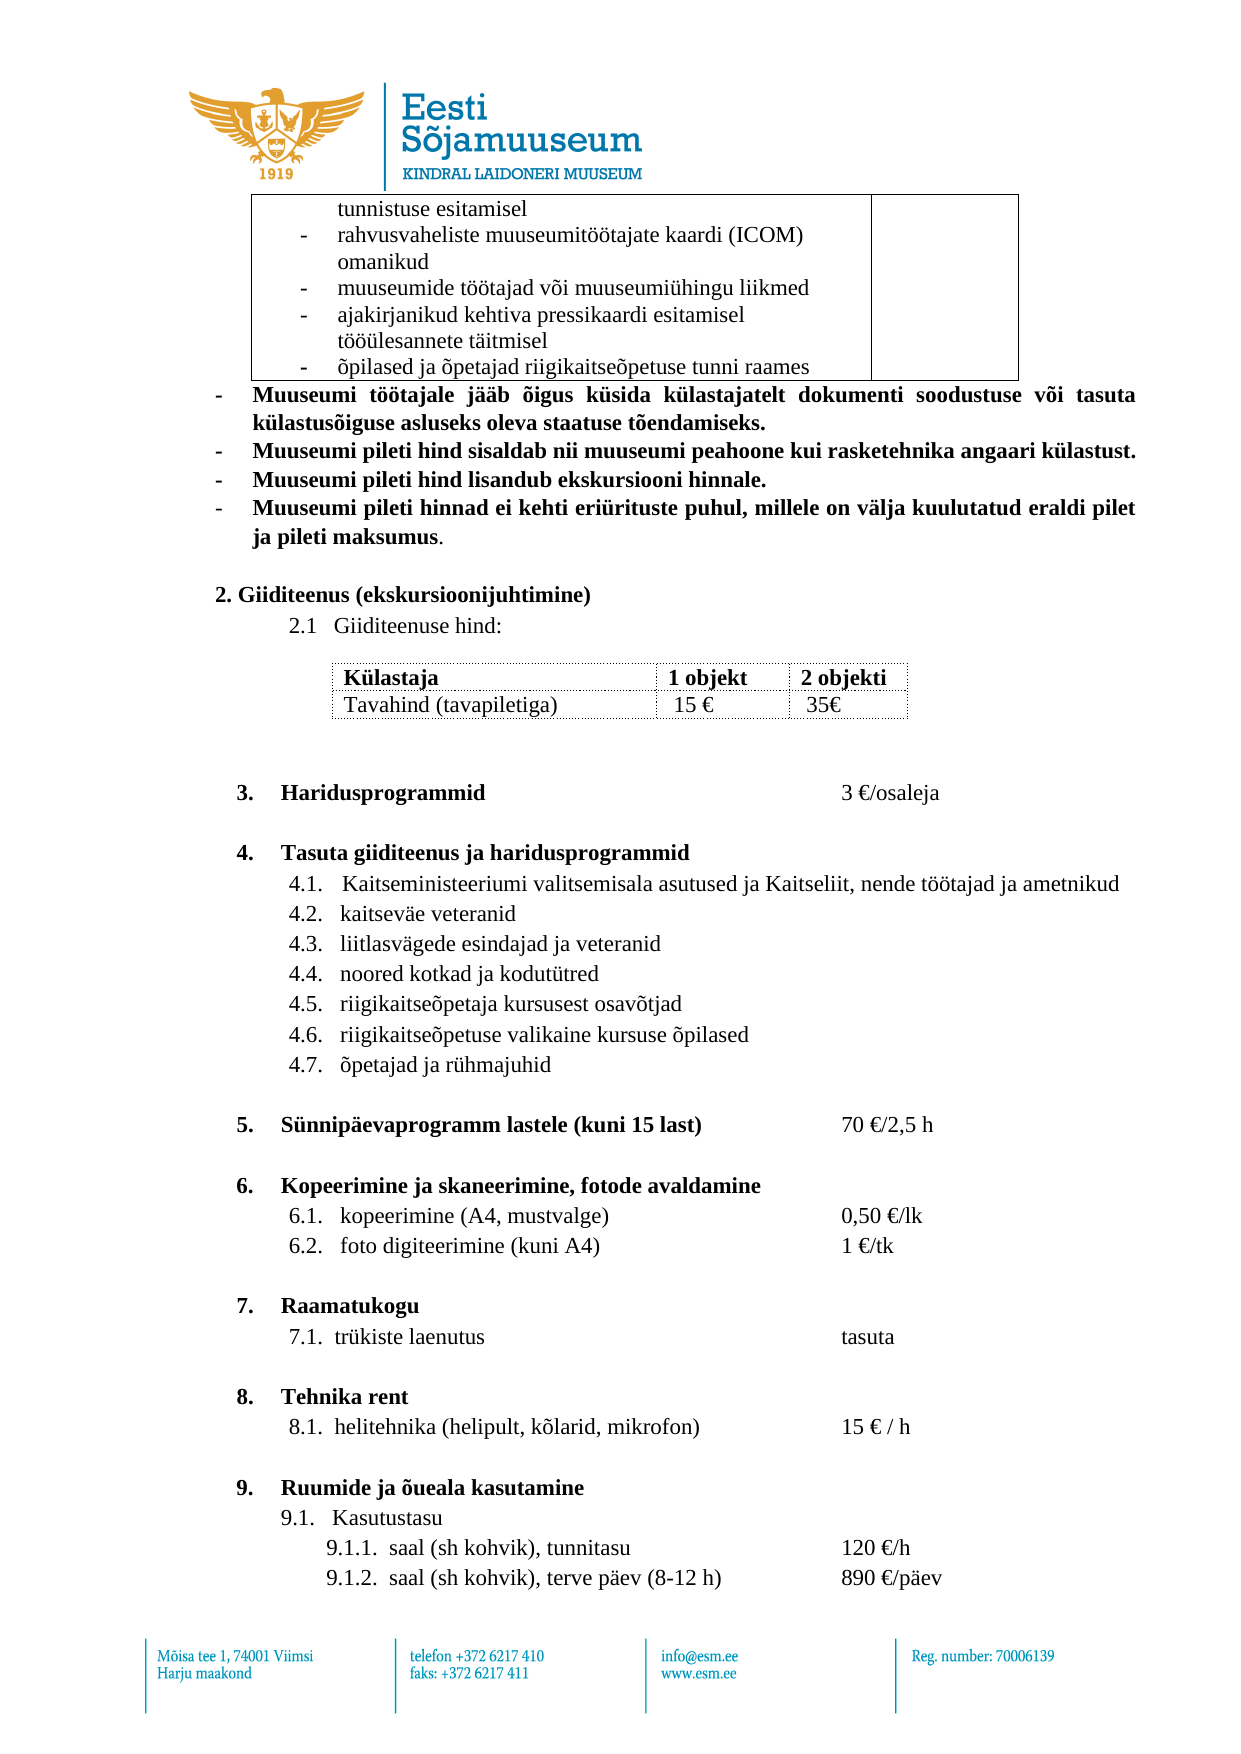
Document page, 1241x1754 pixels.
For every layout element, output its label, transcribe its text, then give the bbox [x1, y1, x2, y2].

text 7. Raamatukogu [236, 1293, 1137, 1319]
table_cell [872, 195, 1018, 380]
list Muuseumi pileti hind lisandub ekskursiooni hinnale. [215, 466, 1137, 492]
list Muuseumi töötajale jääb õigus küsida külastajatelt dokumenti soodustuse või tasuta külastusõiguse asluseks oleva staatuse tõendamiseks. [215, 381, 1137, 436]
list Giiditeenuse hind: [288, 612, 1137, 638]
text 9.1. Kasutustasu [207, 1504, 1137, 1530]
picture [177, 73, 648, 195]
text 4.4. noored kotkad ja kodutütred [288, 960, 1137, 987]
text 6.2. foto digiteerimine (kuni A4) 1 €/tk [288, 1232, 1137, 1258]
text 6. Kopeerimine ja skaneerimine, fotode avaldamine [236, 1172, 1137, 1198]
table_cell Tavahind (tavapiletiga) [332, 690, 657, 718]
picture [0, 1591, 1241, 1754]
table_cell 15 € [657, 690, 789, 718]
text 8. Tehnika rent [236, 1383, 1137, 1409]
table_header 2 objekti [789, 663, 907, 690]
text 5. Sünnipäevaprogramm lastele (kuni 15 last) 70 €/2,5 h [236, 1111, 1137, 1138]
text 4.7. õpetajad ja rühmajuhid [288, 1051, 1137, 1077]
text 9. Ruumide ja õueala kasutamine [236, 1474, 1137, 1500]
text 7.1. trükiste laenutus tasuta [288, 1323, 1137, 1349]
list Muuseumi pileti hinnad ei kehti eriürituste puhul, millele on välja kuulutatud eraldi pilet ja pileti maksumus. [215, 494, 1137, 549]
table_cell 35€ [789, 690, 907, 718]
text 4.1. Kaitseministeeriumi valitsemisala asutused ja Kaitseliit, nende töötajad ja ametnikud [288, 870, 1137, 896]
text 8.1. helitehnika (helipult, kõlarid, mikrofon) 15 € / h [288, 1413, 1137, 1440]
text 4.3. liitlasvägede esindajad ja veteranid [288, 930, 1137, 956]
text 4.6. riigikaitseõpetuse valikaine kursuse õpilased [288, 1021, 1137, 1047]
text 9.1.2. saal (sh kohvik), terve päev (8-12 h) 890 €/päev [326, 1564, 1137, 1591]
text 4.5. riigikaitseõpetaja kursusest osavõtjad [288, 991, 1137, 1017]
text 4. Tasuta giiditeenus ja haridusprogrammid [236, 839, 1137, 866]
table_header Külastaja [332, 663, 657, 690]
text 2. Giiditeenus (ekskursioonijuhtimine) [177, 582, 1137, 608]
text 3. Haridusprogrammid 3 €/osaleja [236, 779, 1137, 805]
text 4.2. kaitseväe veteranid [288, 900, 1137, 926]
list Muuseumi pileti hind sisaldab nii muuseumi peahoone kui rasketehnika angaari külastust. [215, 438, 1137, 464]
text 9.1.1. saal (sh kohvik), tunnitasu 120 €/h [326, 1534, 1137, 1561]
table_header 1 objekt [657, 663, 789, 690]
text 6.1. kopeerimine (A4, mustvalge) 0,50 €/lk [288, 1202, 1137, 1228]
